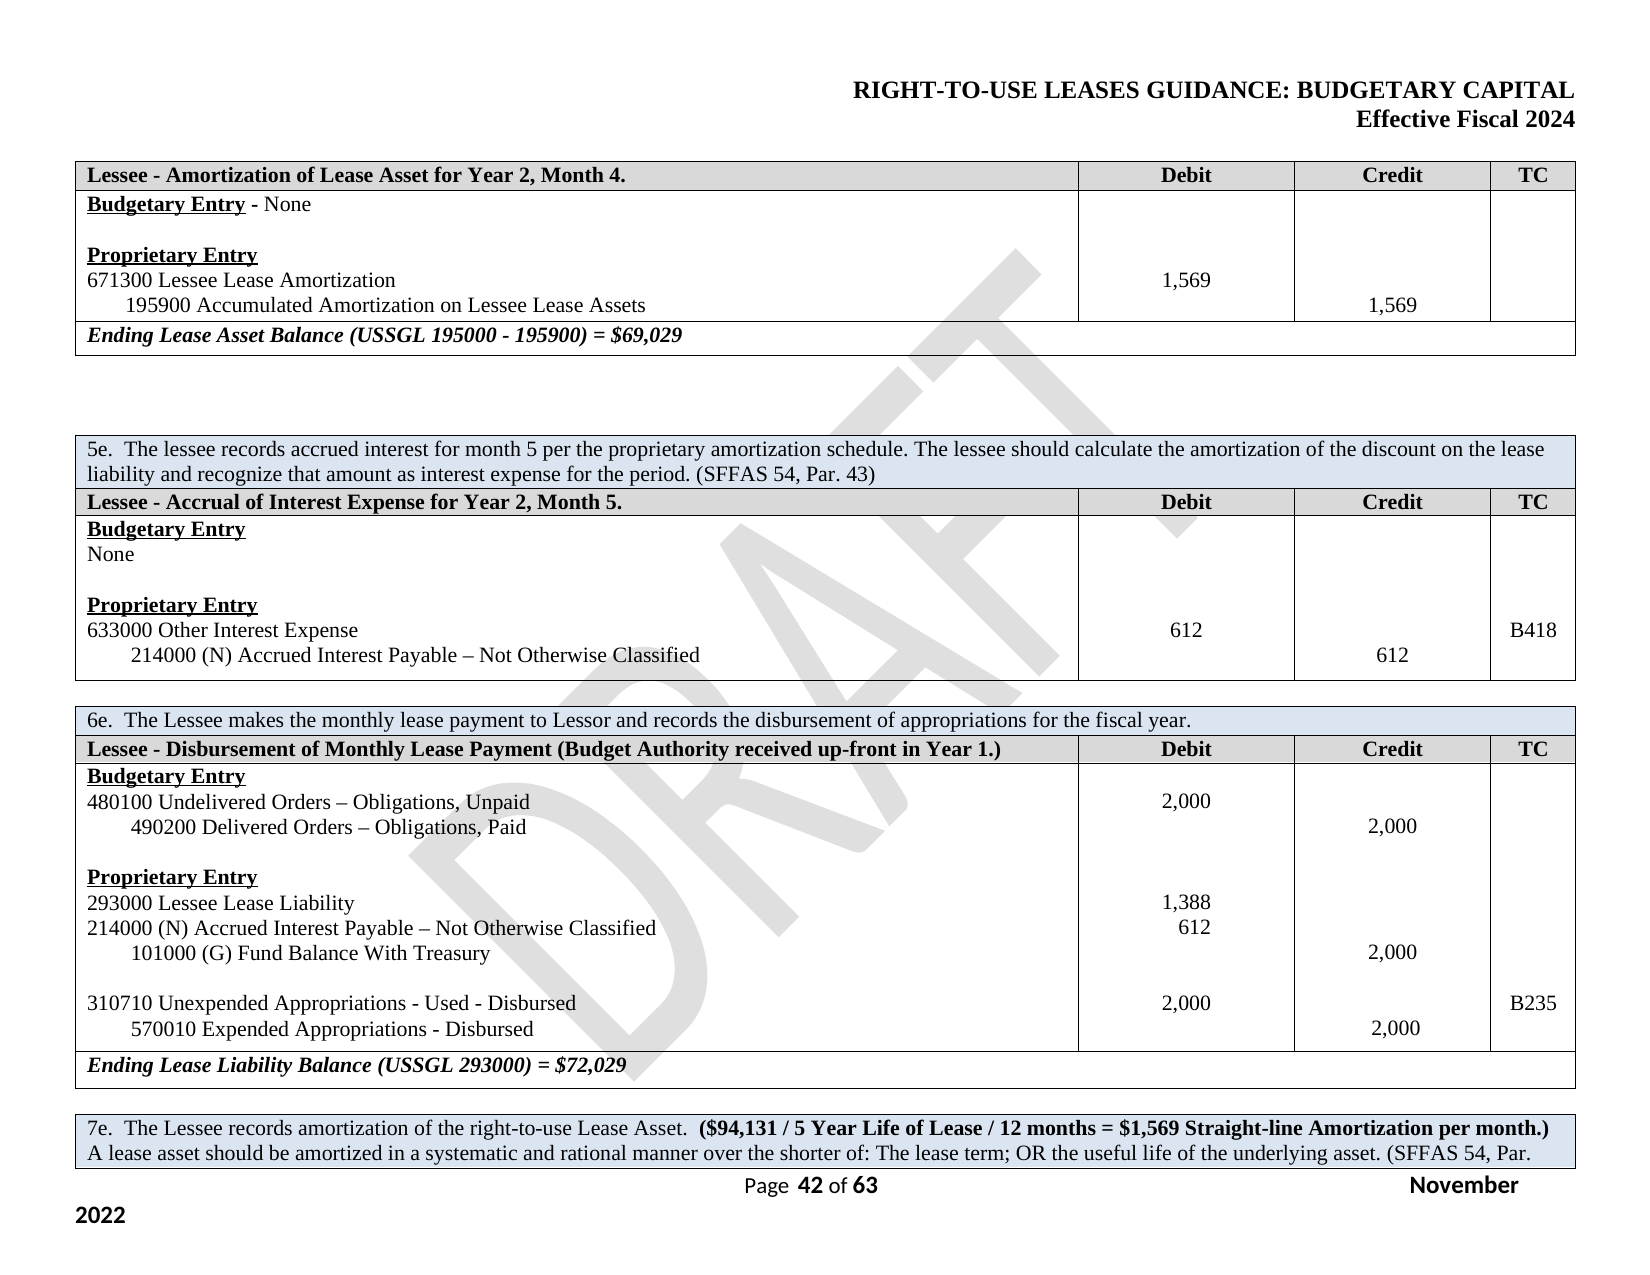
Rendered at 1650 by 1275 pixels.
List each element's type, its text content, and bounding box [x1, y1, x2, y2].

table_cell Credit [1295, 736, 1490, 762]
table_cell 612 [1079, 516, 1294, 680]
table_cell Budgetary Entry - None Proprietary Entry 671300 Lessee Lease Amortization 195900 Accumulated Amortization on Lessee Lease Assets [76, 191, 1078, 321]
table_cell Credit [1295, 162, 1490, 190]
table_cell Budgetary Entry 480100 Undelivered Orders – Obligations, Unpaid 490200 Delivered Orders – Obligations, Paid Proprietary Entry 293000 Lessee Lease Liability 214000 (N) Accrued Interest Payable – Not Otherwise Classified 101000 (G) Fund Balance With Treasury 310710 Unexpended Appropriations - Used - Disbursed 570010 Expended Appropriations - Disbursed [76, 764, 1078, 1051]
table_cell 1,569 [1295, 191, 1490, 321]
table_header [76, 1115, 1575, 1167]
table_cell Lessee - Disbursement of Monthly Lease Payment (Budget Authority received up-front in Year 1.) [76, 736, 1078, 762]
table_cell TC [1491, 162, 1575, 190]
table_cell Debit [1079, 489, 1294, 515]
table_cell 2,000 2,000 2,000 [1295, 764, 1490, 1051]
table_cell B418 [1491, 516, 1575, 680]
table_cell Lessee - Accrual of Interest Expense for Year 2, Month 5. [76, 489, 1078, 515]
table_header 6e. The Lessee makes the monthly lease payment to Lessor and records the disbursement of appropriations for the fiscal year. [76, 707, 1575, 735]
table_cell Debit [1079, 736, 1294, 762]
table_cell [1491, 191, 1575, 321]
table_cell Credit [1295, 489, 1490, 515]
table_cell Ending Lease Liability Balance (USSGL 293000) = $72,029 [76, 1052, 1575, 1088]
table_cell Budgetary Entry None Proprietary Entry 633000 Other Interest Expense 214000 (N) Accrued Interest Payable – Not Otherwise Classified [76, 516, 1078, 680]
table_cell Ending Lease Asset Balance (USSGL 195000 - 195900) = $69,029 [76, 322, 1575, 354]
table_cell 2,000 1,388 612 2,000 [1079, 764, 1294, 1051]
table_cell TC [1491, 489, 1575, 515]
table_header 5e. The lessee records accrued interest for month 5 per the proprietary amortization schedule. The lessee should calculate the amortization of the discount on the lease liability and recognize that amount as interest expense for the period. (SFFAS 54, Par. 43) [76, 436, 1575, 488]
table_cell B235 [1491, 764, 1575, 1051]
table_cell Lessee - Amortization of Lease Asset for Year 2, Month 4. [76, 162, 1078, 190]
table_cell 1,569 [1079, 191, 1294, 321]
table_cell TC [1491, 736, 1575, 762]
table_cell Debit [1079, 162, 1294, 190]
table_cell 612 [1295, 516, 1490, 680]
